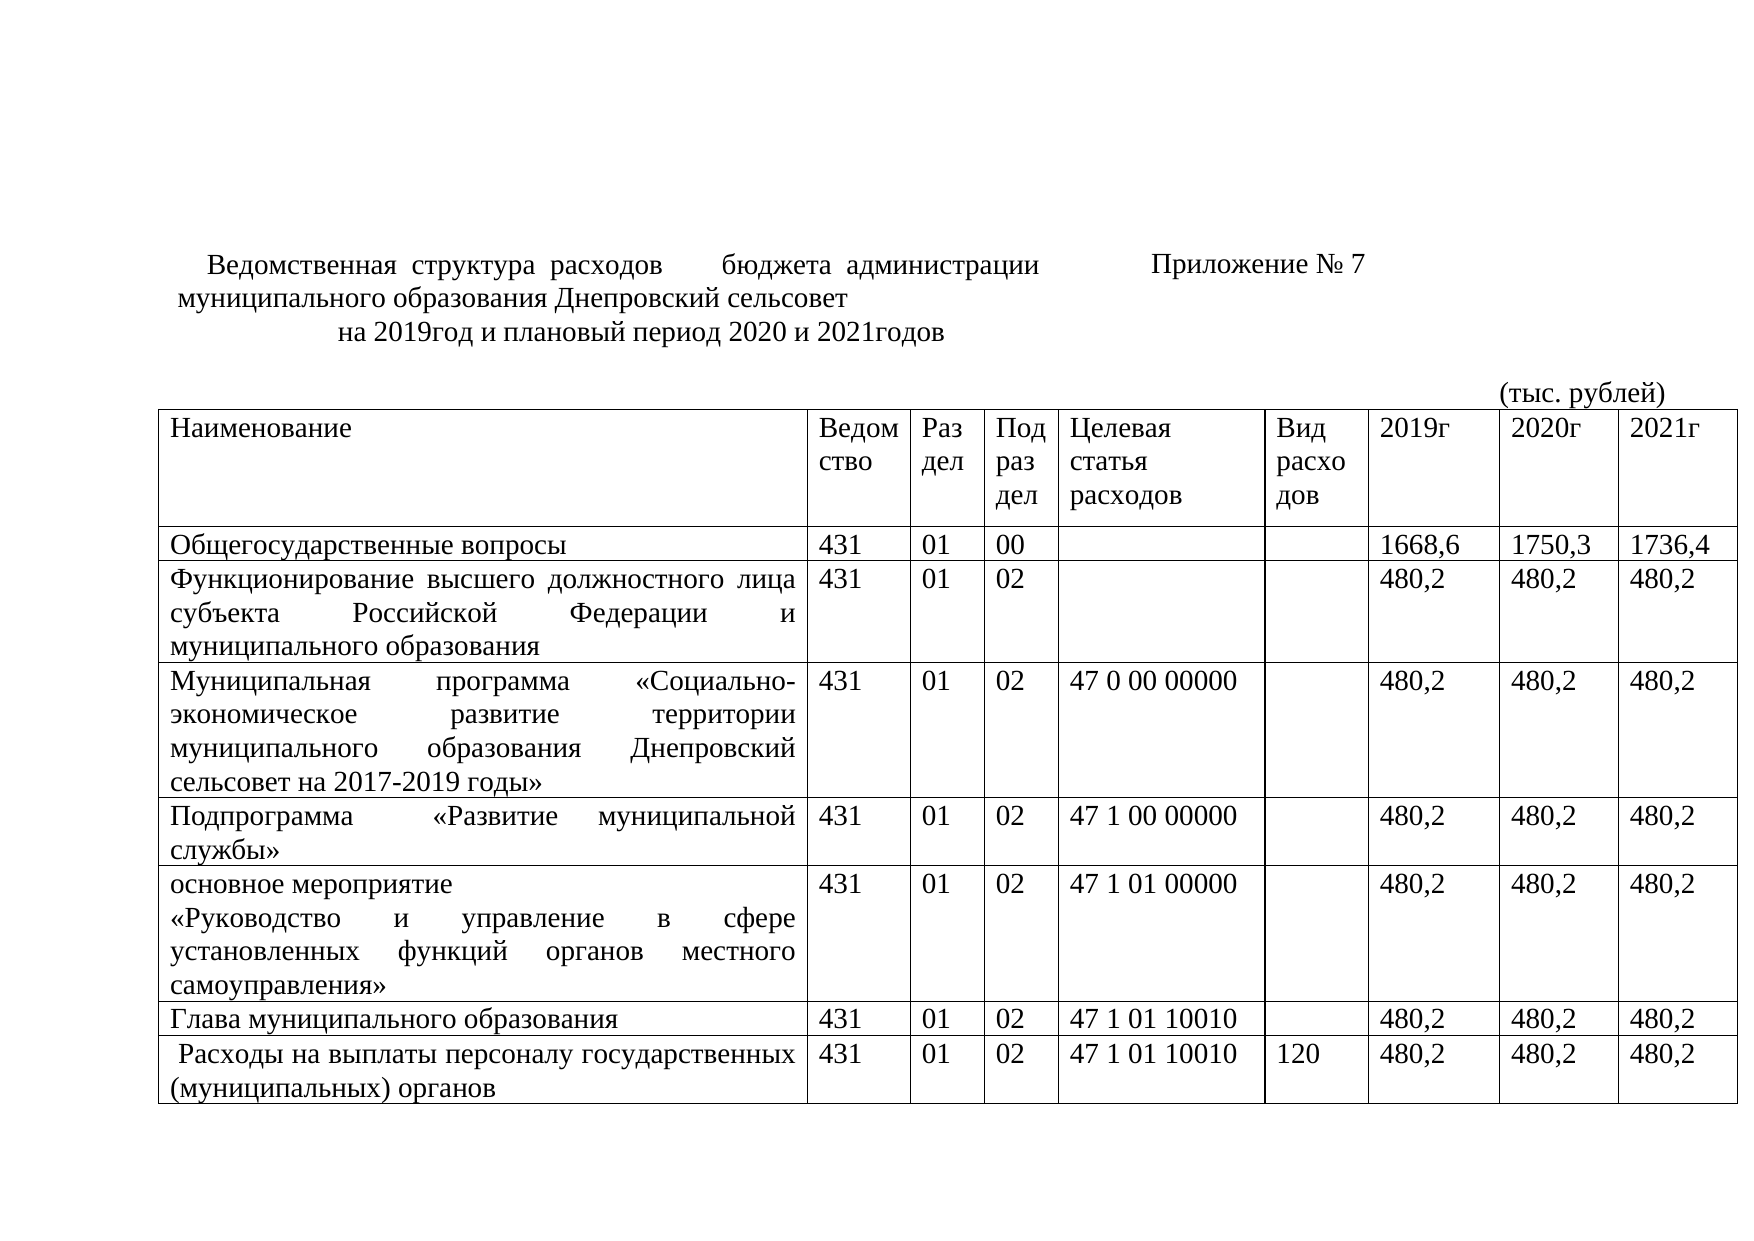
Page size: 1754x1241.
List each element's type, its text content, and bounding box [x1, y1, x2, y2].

table_cell 480,2 [1369, 866, 1499, 1001]
table_cell 01 [911, 663, 984, 797]
table_cell 480,2 [1500, 1036, 1618, 1103]
text на 2019год и плановый период 2020 и 2021годов [177, 314, 1665, 347]
table_cell 480,2 [1369, 1002, 1499, 1035]
table_cell 01 [911, 527, 984, 560]
table_cell Муниципальная программа «Социально-экономическое развитие территории муниципального образования Днепровский сельсовет на 2017-2019 годы» [159, 663, 807, 797]
table_cell 1668,6 [1369, 527, 1499, 560]
table_cell 02 [985, 1036, 1058, 1103]
table_cell Подпрограмма «Развитие муниципальной службы» [159, 798, 807, 865]
table_cell 1750,3 [1500, 527, 1618, 560]
table_cell [1266, 663, 1368, 797]
table_cell 47 1 01 10010 [1059, 1036, 1264, 1103]
table_cell 431 [808, 663, 910, 797]
table_cell 01 [911, 798, 984, 865]
table_header Приложение № 7 [1059, 146, 1677, 313]
table_cell 431 [808, 866, 910, 1001]
table_cell 431 [808, 1002, 910, 1035]
table_header 2020г [1500, 410, 1618, 526]
table_header Раздел [911, 410, 984, 526]
table_cell 480,2 [1619, 866, 1737, 1001]
table_cell [1266, 561, 1368, 662]
table_cell 480,2 [1500, 1002, 1618, 1035]
table_cell 47 1 01 00000 [1059, 866, 1264, 1001]
table_cell [1059, 527, 1264, 560]
table_header Наименование [159, 410, 807, 526]
table_cell основное мероприятие «Руководство и управление в сфере установленных функций органов местного самоуправления» [159, 866, 807, 1001]
table_cell 480,2 [1369, 1036, 1499, 1103]
table_cell [1266, 798, 1368, 865]
table_cell 480,2 [1619, 798, 1737, 865]
table_cell 480,2 [1500, 561, 1618, 662]
table_cell 47 0 00 00000 [1059, 663, 1264, 797]
table_header 2019г [1369, 410, 1499, 526]
table_cell 480,2 [1619, 1036, 1737, 1103]
table_cell 480,2 [1500, 866, 1618, 1001]
table_cell 01 [911, 1036, 984, 1103]
table_cell 02 [985, 866, 1058, 1001]
table_cell 00 [985, 527, 1058, 560]
table_cell 480,2 [1619, 1002, 1737, 1035]
table_cell 01 [911, 561, 984, 662]
table_cell 431 [808, 527, 910, 560]
table_cell Расходы на выплаты персоналу государственных (муниципальных) органов [159, 1036, 807, 1103]
table_cell 431 [808, 561, 910, 662]
text (тыс. рублей) [177, 375, 1665, 409]
table_cell 431 [808, 798, 910, 865]
table_cell 02 [985, 1002, 1058, 1035]
table_header Целевая статья расходов [1059, 410, 1264, 526]
table_cell [1059, 561, 1264, 662]
table_cell [1266, 527, 1368, 560]
table_cell Глава муниципального образования [159, 1002, 807, 1035]
table_cell 480,2 [1619, 561, 1737, 662]
table_cell 02 [985, 663, 1058, 797]
table_cell [1266, 866, 1368, 1001]
table_cell 480,2 [1500, 798, 1618, 865]
table_header Вид расходов [1266, 410, 1368, 526]
table_cell 47 1 01 10010 [1059, 1002, 1264, 1035]
table_cell 01 [911, 866, 984, 1001]
table_header 2021г [1619, 410, 1737, 526]
table_cell 480,2 [1619, 663, 1737, 797]
table_cell 120 [1266, 1036, 1368, 1103]
table_cell 480,2 [1369, 561, 1499, 662]
table_cell [1266, 1002, 1368, 1035]
table_cell 480,2 [1369, 798, 1499, 865]
table_cell Функционирование высшего должностного лица субъекта Российской Федерации и муниципального образования [159, 561, 807, 662]
table_cell Общегосударственные вопросы [159, 527, 807, 560]
table_cell 02 [985, 798, 1058, 865]
table_cell 01 [911, 1002, 984, 1035]
table_cell 480,2 [1369, 663, 1499, 797]
table_cell 480,2 [1500, 663, 1618, 797]
text Ведомственная структура расходов бюджета администрации муниципального образования Днепровский сельсовет [177, 247, 1665, 314]
table_cell 1736,4 [1619, 527, 1737, 560]
table_cell 431 [808, 1036, 910, 1103]
table_header Подраздел [985, 410, 1058, 526]
table_header Ведомство [808, 410, 910, 526]
table_cell 47 1 00 00000 [1059, 798, 1264, 865]
table_cell 02 [985, 561, 1058, 662]
